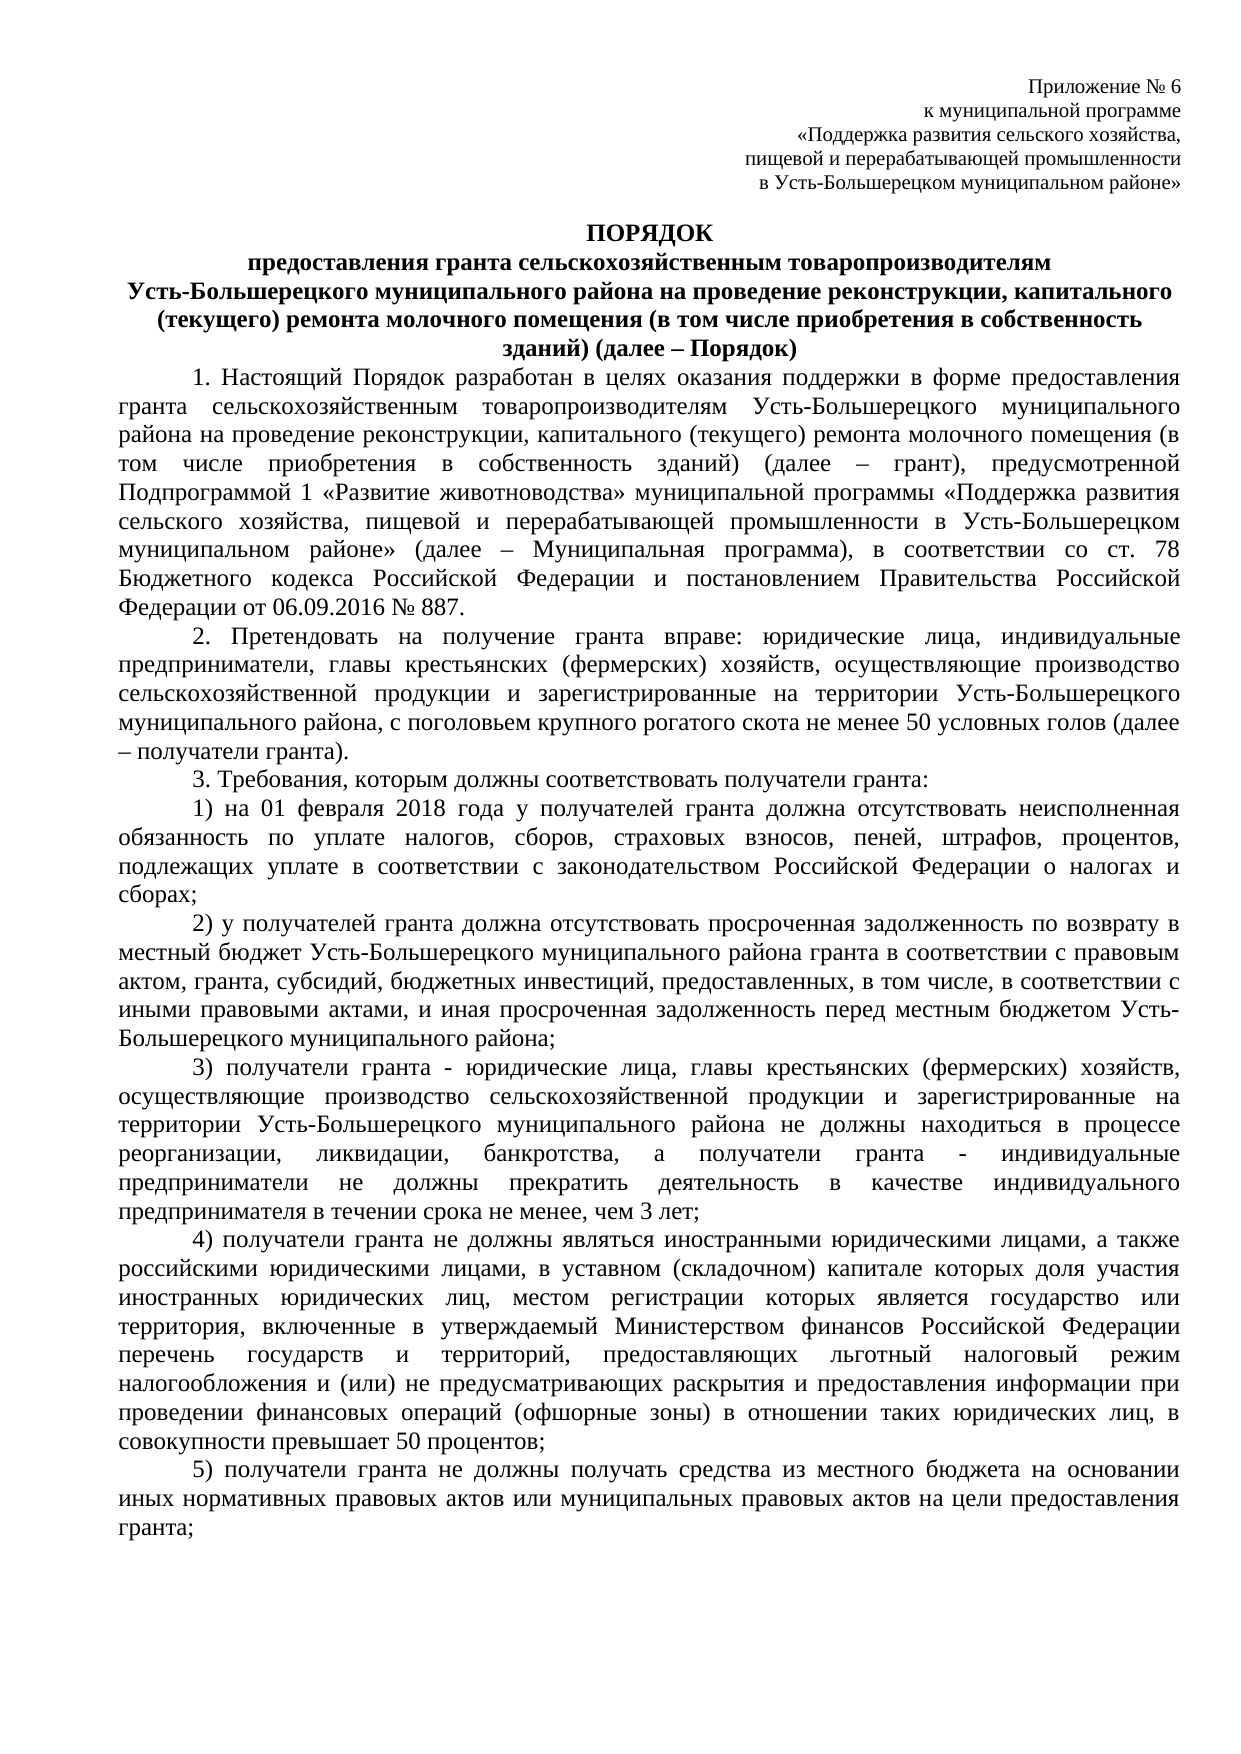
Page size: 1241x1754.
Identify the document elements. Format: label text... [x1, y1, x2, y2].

text пищевой и перерабатывающей промышленности [118, 146, 1181, 170]
text в Усть-Большерецком муниципальном районе» [118, 170, 1181, 194]
text к муниципальной программе [118, 98, 1181, 122]
text 2) у получателей гранта должна отсутствовать просроченная задолженность по возврату в местный бюджет Усть-Большерецкого муниципального района гранта в соответствии с правовым актом, гранта, субсидий, бюджетных инвестиций, предоставленных, в том числе, в соответствии с иными правовыми актами, и иная просроченная задолженность перед местным бюджетом Усть-Большерецкого муниципального района; [118, 908, 1181, 1052]
text 3. Требования, которым должны соответствовать получатели гранта: [118, 764, 1181, 793]
text предоставления гранта сельскохозяйственным товаропроизводителям [118, 247, 1181, 276]
text Приложение № 6 [118, 74, 1181, 98]
text 5) получатели гранта не должны получать средства из местного бюджета на основании иных нормативных правовых актов или муниципальных правовых актов на цели предоставления гранта; [118, 1454, 1181, 1541]
text 4) получатели гранта не должны являться иностранными юридическими лицами, а также российскими юридическими лицами, в уставном (складочном) капитале которых доля участия иностранных юридических лиц, местом регистрации которых является государство или территория, включенные в утверждаемый Министерством финансов Российской Федерации перечень государств и территорий, предоставляющих льготный налоговый режим налогообложения и (или) не предусматривающих раскрытия и предоставления информации при проведении финансовых операций (офшорные зоны) в отношении таких юридических лиц, в совокупности превышает 50 процентов; [118, 1224, 1181, 1454]
text 1. Настоящий Порядок разработан в целях оказания поддержки в форме предоставления гранта сельскохозяйственным товаропроизводителям Усть-Большерецкого муниципального района на проведение реконструкции, капитального (текущего) ремонта молочного помещения (в том числе приобретения в собственность зданий) (далее – грант), предусмотренной Подпрограммой 1 «Развитие животноводства» муниципальной программы «Поддержка развития сельского хозяйства, пищевой и перерабатывающей промышленности в Усть-Большерецком муниципальном районе» (далее – Муниципальная программа), в соответствии со ст. 78 Бюджетного кодекса Российской Федерации и постановлением Правительства Российской Федерации от 06.09.2016 № 887. [118, 362, 1181, 621]
text Усть-Большерецкого муниципального района на проведение реконструкции, капитального (текущего) ремонта молочного помещения (в том числе приобретения в собственность зданий) (далее – Порядок) [118, 276, 1181, 362]
text 2. Претендовать на получение гранта вправе: юридические лица, индивидуальные предприниматели, главы крестьянских (фермерских) хозяйств, осуществляющие производство сельскохозяйственной продукции и зарегистрированные на территории Усть-Большерецкого муниципального района, с поголовьем крупного рогатого скота не менее 50 условных голов (далее – получатели гранта). [118, 621, 1181, 764]
text 3) получатели гранта - юридические лица, главы крестьянских (фермерских) хозяйств, осуществляющие производство сельскохозяйственной продукции и зарегистрированные на территории Усть-Большерецкого муниципального района не должны находиться в процессе реорганизации, ликвидации, банкротства, а получатели гранта - индивидуальные предприниматели не должны прекратить деятельность в качестве индивидуального предпринимателя в течении срока не менее, чем 3 лет; [118, 1052, 1181, 1224]
text ПОРЯДОК [118, 218, 1181, 247]
text «Поддержка развития сельского хозяйства, [118, 122, 1181, 146]
text 1) на 01 февраля 2018 года у получателей гранта должна отсутствовать неисполненная обязанность по уплате налогов, сборов, страховых взносов, пеней, штрафов, процентов, подлежащих уплате в соответствии с законодательством Российской Федерации о налогах и сборах; [118, 793, 1181, 908]
